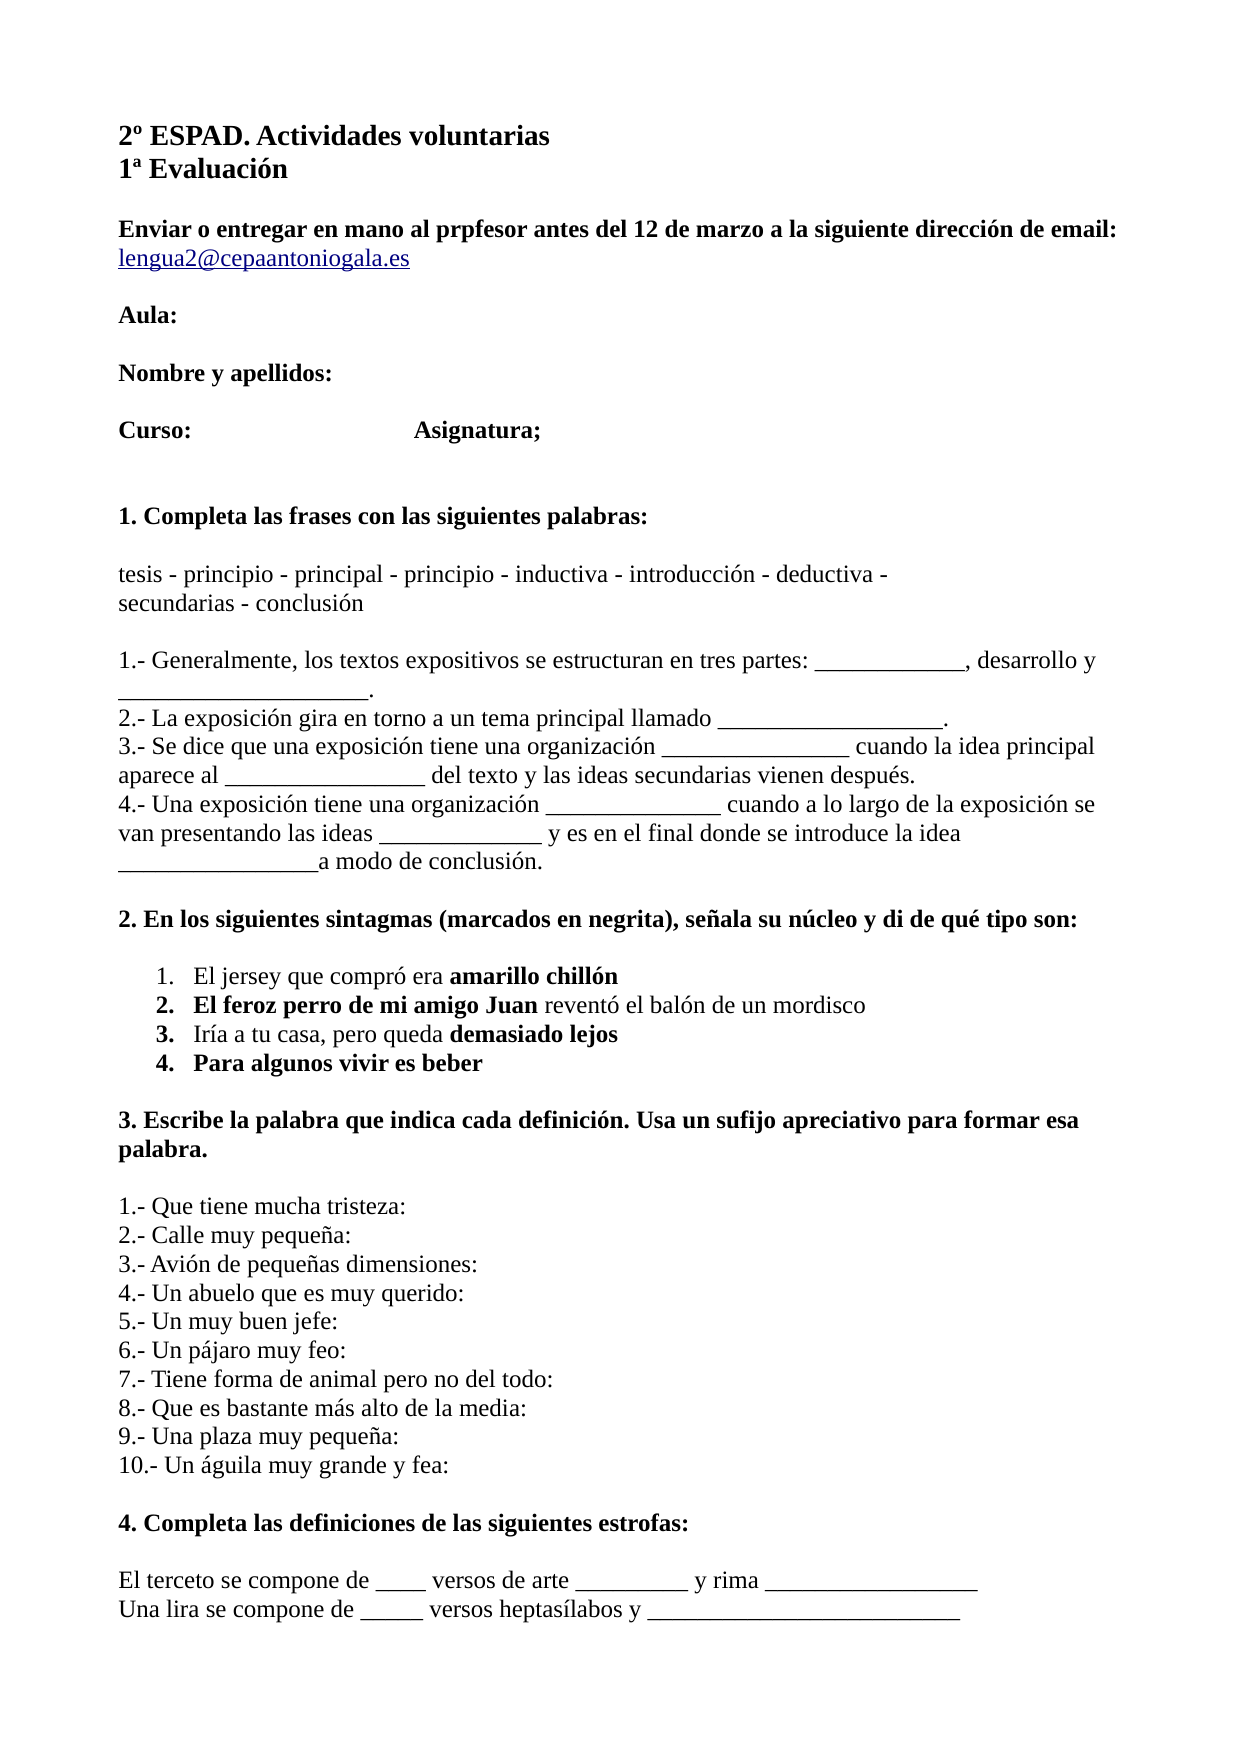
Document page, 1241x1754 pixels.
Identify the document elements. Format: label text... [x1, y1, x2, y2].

text 2º ESPAD. Actividades voluntarias [118, 118, 1122, 152]
text 8.- Que es bastante más alto de la media: [118, 1393, 1122, 1421]
text 1.- Que tiene mucha tristeza: [118, 1191, 1122, 1220]
text 4.- Una exposición tiene una organización ______________ cuando a lo largo de la exposición se van presentando las ideas _____________ y es en el final donde se introduce la idea ________________a modo de conclusión. [118, 789, 1122, 875]
text 5.- Un muy buen jefe: [118, 1306, 1122, 1335]
text Enviar o entregar en mano al prpfesor antes del 12 de marzo a la siguiente dirección de email: lengua2@cepaantoniogala.es [118, 214, 1122, 271]
list El jersey que compró era amarillo chillón [156, 961, 1122, 990]
text secundarias - conclusión [118, 588, 1122, 616]
text tesis - principio - principal - principio - inductiva - introducción - deductiva - [118, 559, 1122, 588]
text 2.- La exposición gira en torno a un tema principal llamado __________________. [118, 703, 1122, 731]
text 3. Escribe la palabra que indica cada definición. Usa un sufijo apreciativo para formar esa palabra. [118, 1105, 1122, 1163]
text 4.- Un abuelo que es muy querido: [118, 1278, 1122, 1306]
text 2. En los siguientes sintagmas (marcados en negrita), señala su núcleo y di de qué tipo son: [118, 904, 1122, 933]
text 7.- Tiene forma de animal pero no del todo: [118, 1364, 1122, 1393]
text 1ª Evaluación [118, 152, 1122, 185]
text 2.- Calle muy pequeña: [118, 1220, 1122, 1249]
text Curso: Asignatura; [118, 415, 1122, 444]
list Para algunos vivir es beber [156, 1048, 1122, 1076]
text 3.- Se dice que una exposición tiene una organización _______________ cuando la idea principal aparece al ________________ del texto y las ideas secundarias vienen después. [118, 731, 1122, 789]
list El feroz perro de mi amigo Juan reventó el balón de un mordisco [156, 990, 1122, 1019]
text 1.- Generalmente, los textos expositivos se estructuran en tres partes: ____________, desarrollo y ____________________. [118, 645, 1122, 703]
text 3.- Avión de pequeñas dimensiones: [118, 1249, 1122, 1278]
text 1. Completa las frases con las siguientes palabras: [118, 501, 1122, 530]
text Nombre y apellidos: [118, 358, 1122, 386]
text 4. Completa las definiciones de las siguientes estrofas: [118, 1508, 1122, 1536]
text 9.- Una plaza muy pequeña: [118, 1421, 1122, 1450]
list Iría a tu casa, pero queda demasiado lejos [156, 1019, 1122, 1048]
text 6.- Un pájaro muy feo: [118, 1335, 1122, 1364]
text El terceto se compone de ____ versos de arte _________ y rima _________________ [118, 1565, 1122, 1594]
text Aula: [118, 300, 1122, 329]
text 10.- Un águila muy grande y fea: [118, 1450, 1122, 1479]
text Una lira se compone de _____ versos heptasílabos y _________________________ [118, 1594, 1122, 1623]
